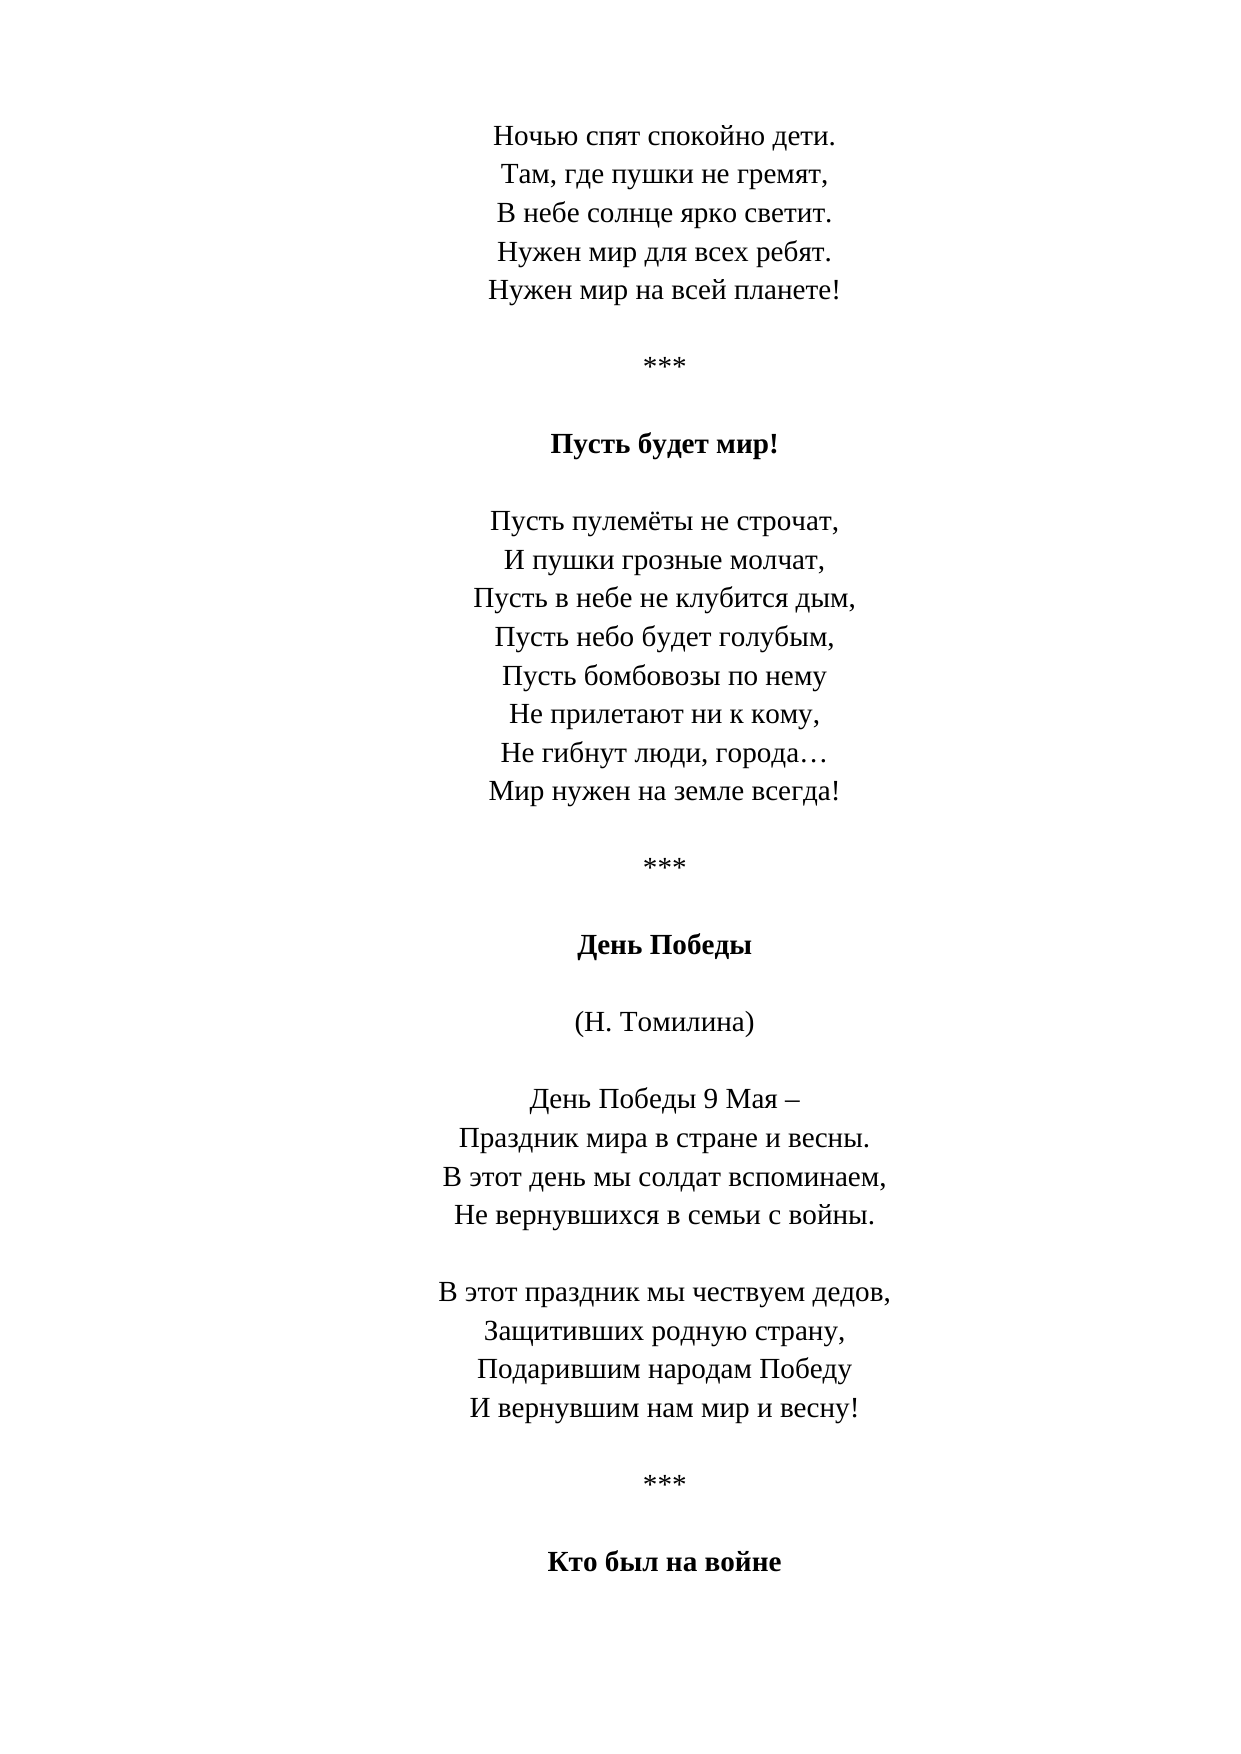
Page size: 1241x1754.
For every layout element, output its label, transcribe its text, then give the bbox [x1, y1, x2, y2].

text Пусть бомбовозы по нему [177, 658, 1152, 691]
text Защитивших родную страну, [177, 1313, 1152, 1346]
text Там, где пушки не гремят, [177, 157, 1152, 190]
text И вернувшим нам мир и весну! [177, 1390, 1152, 1423]
text Подарившим народам Победу [177, 1351, 1152, 1385]
text В этот праздник мы чествуем дедов, [177, 1274, 1152, 1308]
text Мир нужен на земле всегда! [177, 773, 1152, 807]
text Не прилетают ни к кому, [177, 696, 1152, 730]
text Пусть в небе не клубится дым, [177, 581, 1152, 614]
text Нужен мир на всей планете! [177, 272, 1152, 306]
text *** [177, 850, 1152, 884]
text Пусть будет мир! [177, 426, 1152, 460]
text Нужен мир для всех ребят. [177, 234, 1152, 267]
text Не гибнут люди, города… [177, 735, 1152, 768]
text (Н. Томилина) [177, 1004, 1152, 1038]
text Ночью спят спокойно дети. [177, 118, 1152, 152]
text День Победы 9 Мая – [177, 1082, 1152, 1115]
text Не вернувшихся в семьи с войны. [177, 1197, 1152, 1231]
text *** [177, 1467, 1152, 1501]
text *** [177, 349, 1152, 383]
text И пушки грозные молчат, [177, 542, 1152, 576]
text Пусть пулемёты не строчат, [177, 503, 1152, 537]
text В небе солнце ярко светит. [177, 195, 1152, 229]
text В этот день мы солдат вспоминаем, [177, 1159, 1152, 1192]
text День Победы [177, 927, 1152, 961]
text Кто был на войне [177, 1544, 1152, 1578]
text Пусть небо будет голубым, [177, 619, 1152, 653]
text Праздник мира в стране и весны. [177, 1120, 1152, 1154]
